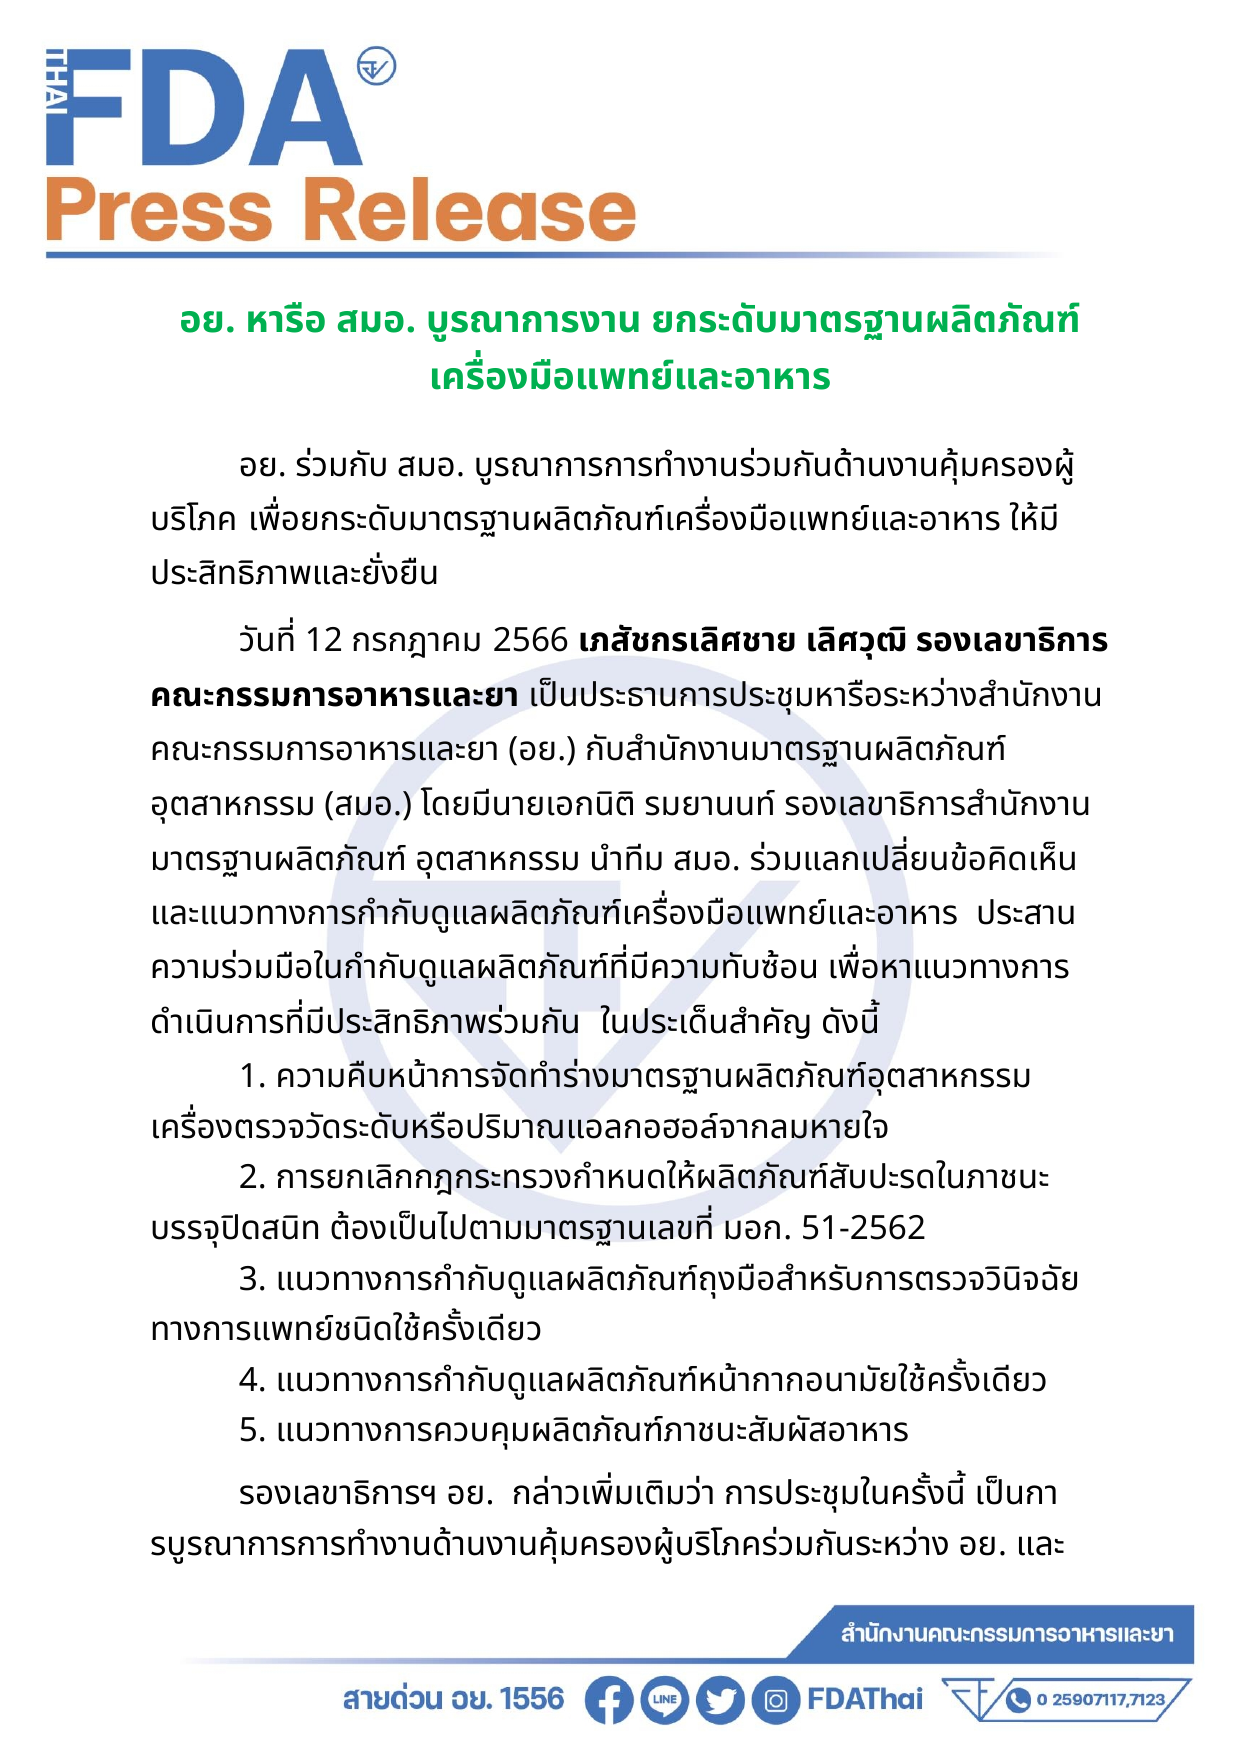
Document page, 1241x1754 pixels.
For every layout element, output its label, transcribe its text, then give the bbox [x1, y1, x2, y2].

text วันที่ 12 กรกฎาคม 2566 เภสัชกรเลิศชาย เลิศวุฒิ รองเลขาธิการคณะกรรมการอาหารและยา เป็นประธานการประชุมหารือระหว่างสำนักงานคณะกรรมการอาหารและยา (อย.) กับสำนักงานมาตรฐานผลิตภัณฑ์อุตสาหกรรม (สมอ.) โดยมีนายเอกนิติ รมยานนท์ รองเลขาธิการสำนักงานมาตรฐานผลิตภัณฑ์ อุตสาหกรรม นำทีม สมอ. ร่วมแลกเปลี่ยนข้อคิดเห็นและแนวทางการกำกับดูแลผลิตภัณฑ์เครื่องมือแพทย์และอาหาร ประสานความร่วมมือในกำกับดูแลผลิตภัณฑ์ที่มีความทับซ้อน เพื่อหาแนวทางการดำเนินการที่มีประสิทธิภาพร่วมกัน ในประเด็นสำคัญ ดังนี้ [150, 616, 1110, 1048]
text 3. แนวทางการกำกับดูแลผลิตภัณฑ์ถุงมือสำหรับการตรวจวินิจฉัยทางการแพทย์ชนิดใช้ครั้งเดียว [150, 1254, 1110, 1355]
text 4. แนวทางการกำกับดูแลผลิตภัณฑ์หน้ากากอนามัยใช้ครั้งเดียว [150, 1355, 1110, 1406]
text 2. การยกเลิกกฎกระทรวงกำหนดให้ผลิตภัณฑ์สับปะรดในภาชนะบรรจุปิดสนิท ต้องเป็นไปตามมาตรฐานเลขที่ มอก. 51-2562 [150, 1153, 1110, 1254]
text 1. ความคืบหน้าการจัดทำร่างมาตรฐานผลิตภัณฑ์อุตสาหกรรมเครื่องตรวจวัดระดับหรือปริมาณแอลกอฮอล์จากลมหายใจ [150, 1052, 1110, 1153]
text อย. ร่วมกับ สมอ. บูรณาการการทำงานร่วมกันด้านงานคุ้มครองผู้บริโภค เพื่อยกระดับมาตรฐานผลิตภัณฑ์เครื่องมือแพทย์และอาหาร ให้มีประสิทธิภาพและยั่งยืน [150, 440, 1110, 600]
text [150, 1469, 1090, 1570]
text 5. แนวทางการควบคุมผลิตภัณฑ์ภาชนะสัมผัสอาหาร [150, 1406, 1110, 1457]
picture [7, 0, 1233, 1754]
text อย. หารือ สมอ. บูรณาการงาน ยกระดับมาตรฐานผลิตภัณฑ์เครื่องมือแพทย์และอาหาร [150, 293, 1110, 406]
